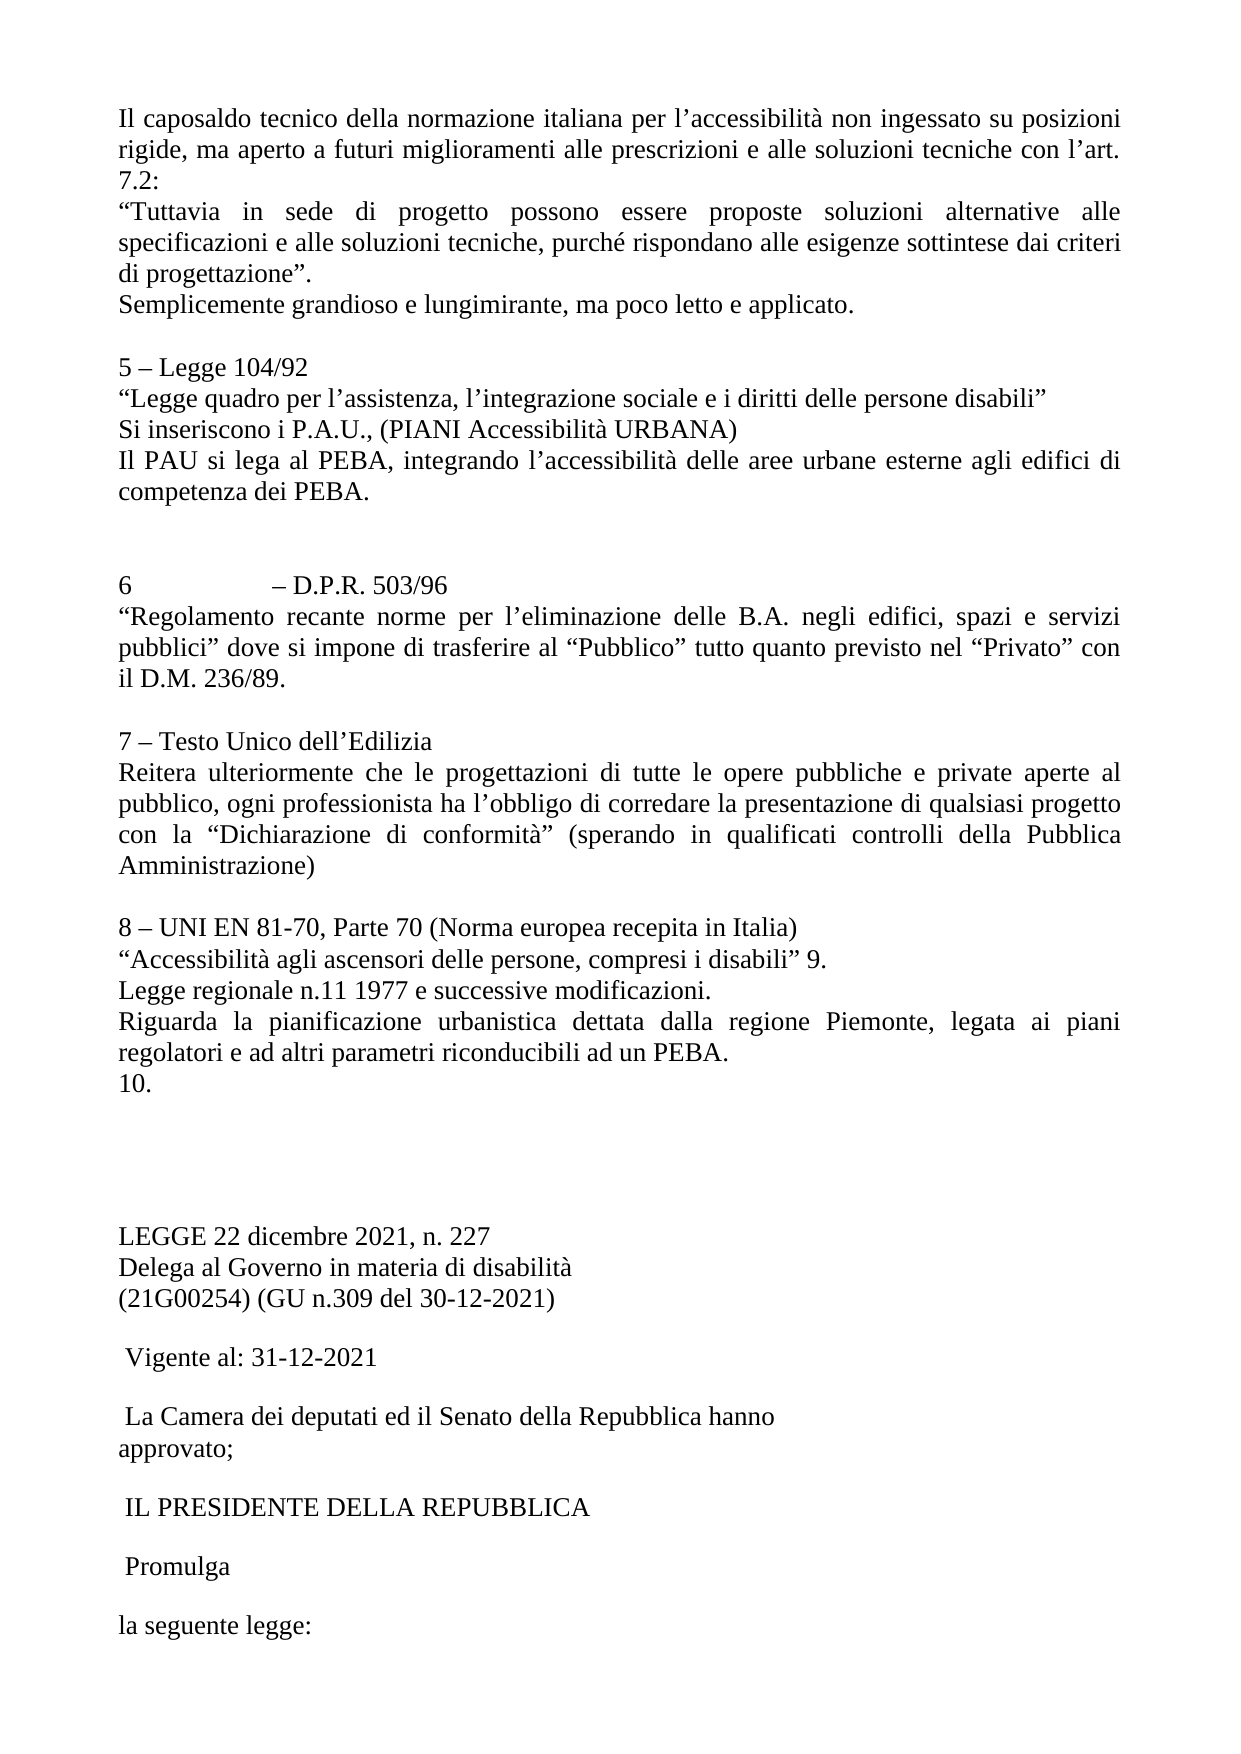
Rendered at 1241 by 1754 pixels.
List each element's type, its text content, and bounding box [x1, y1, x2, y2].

text 8 – UNI EN 81-70, Parte 70 (Norma europea recepita in Italia) [118, 912, 1122, 943]
text Riguarda la pianificazione urbanistica dettata dalla regione Piemonte, legata ai piani regolatori e ad altri parametri riconducibili ad un PEBA. [118, 1005, 1122, 1067]
text “Legge quadro per l’assistenza, l’integrazione sociale e i diritti delle persone disabili” [118, 382, 1122, 413]
text “Accessibilità agli ascensori delle persone, compresi i disabili” 9. [118, 943, 1122, 974]
text Vigente al: 31-12-2021 [118, 1341, 1122, 1372]
text 7 – Testo Unico dell’Edilizia [118, 725, 1122, 756]
text Semplicemente grandioso e lungimirante, ma poco letto e applicato. [118, 289, 1122, 320]
text Si inseriscono i P.A.U., (PIANI Accessibilità URBANA) [118, 413, 1122, 444]
text la seguente legge: [118, 1609, 1122, 1640]
text “Tuttavia in sede di progetto possono essere proposte soluzioni alternative alle specificazioni e alle soluzioni tecniche, purché rispondano alle esigenze sottintese dai criteri di progettazione”. [118, 195, 1122, 289]
text 5 – Legge 104/92 [118, 351, 1122, 382]
text 10. [118, 1067, 1122, 1098]
text Legge regionale n.11 1977 e successive modificazioni. [118, 974, 1122, 1005]
text La Camera dei deputati ed il Senato della Repubblica hanno [118, 1401, 1122, 1432]
text Reitera ulteriormente che le progettazioni di tutte le opere pubbliche e private aperte al pubblico, ogni professionista ha l’obbligo di corredare la presentazione di qualsiasi progetto con la “Dichiarazione di conformità” (sperando in qualificati controlli della Pubblica Amministrazione) [118, 756, 1122, 880]
text Delega al Governo in materia di disabilità [118, 1251, 1122, 1282]
text Il PAU si lega al PEBA, integrando l’accessibilità delle aree urbane esterne agli edifici di competenza dei PEBA. [118, 444, 1122, 507]
text Il caposaldo tecnico della normazione italiana per l’accessibilità non ingessato su posizioni rigide, ma aperto a futuri miglioramenti alle prescrizioni e alle soluzioni tecniche con l’art. 7.2: [118, 102, 1122, 195]
text Promulga [118, 1550, 1122, 1581]
text approvato; [118, 1432, 1122, 1463]
text “Regolamento recante norme per l’eliminazione delle B.A. negli edifici, spazi e servizi pubblici” dove si impone di trasferire al “Pubblico” tutto quanto previsto nel “Privato” con il D.M. 236/89. [118, 600, 1122, 693]
text LEGGE 22 dicembre 2021, n. 227 [118, 1220, 1122, 1251]
text 6 – D.P.R. 503/96 [118, 569, 1122, 600]
text IL PRESIDENTE DELLA REPUBBLICA [118, 1491, 1122, 1522]
text (21G00254) (GU n.309 del 30-12-2021) [118, 1282, 1122, 1313]
